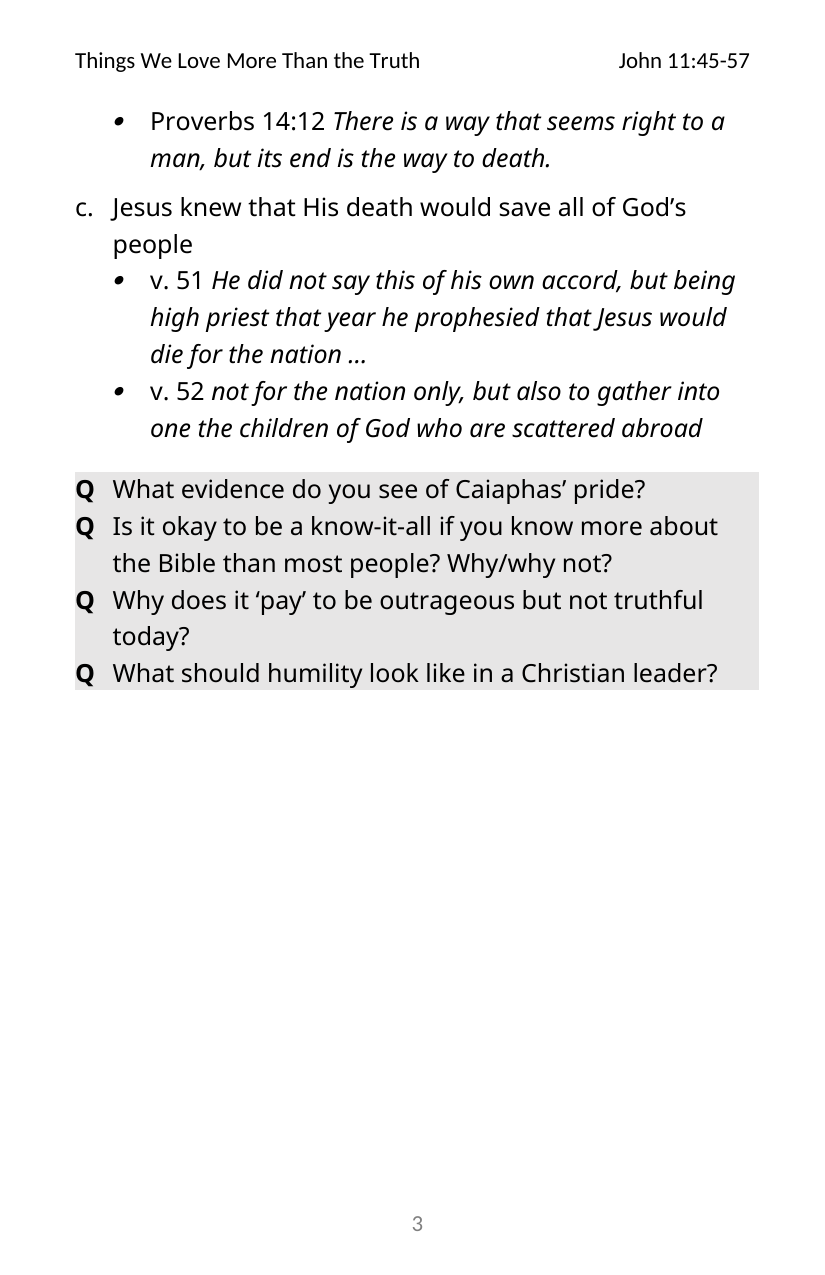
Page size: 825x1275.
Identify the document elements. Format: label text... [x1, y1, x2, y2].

list v. 52 not for the nation only, but also to gather into one the children of God who are scattered abroad [112, 373, 759, 444]
text Jesus knew that His death would save all of God’s people [75, 189, 759, 260]
list v. 51 He did not say this of his own accord, but being high priest that year he prophesied that Jesus would die for the nation … [112, 263, 759, 371]
list Proverbs 14:12 There is a way that seems right to a man, but its end is the way to death. [112, 103, 759, 174]
text What evidence do you see of Caiaphas’ pride? [75, 472, 759, 506]
text Is it okay to be a know-it-all if you know more about the Bible than most people? Why/why not? [75, 509, 759, 579]
text Why does it ‘pay’ to be outrageous but not truthful today? [75, 582, 759, 653]
text What should humility look like in a Christian leader? [75, 656, 759, 690]
